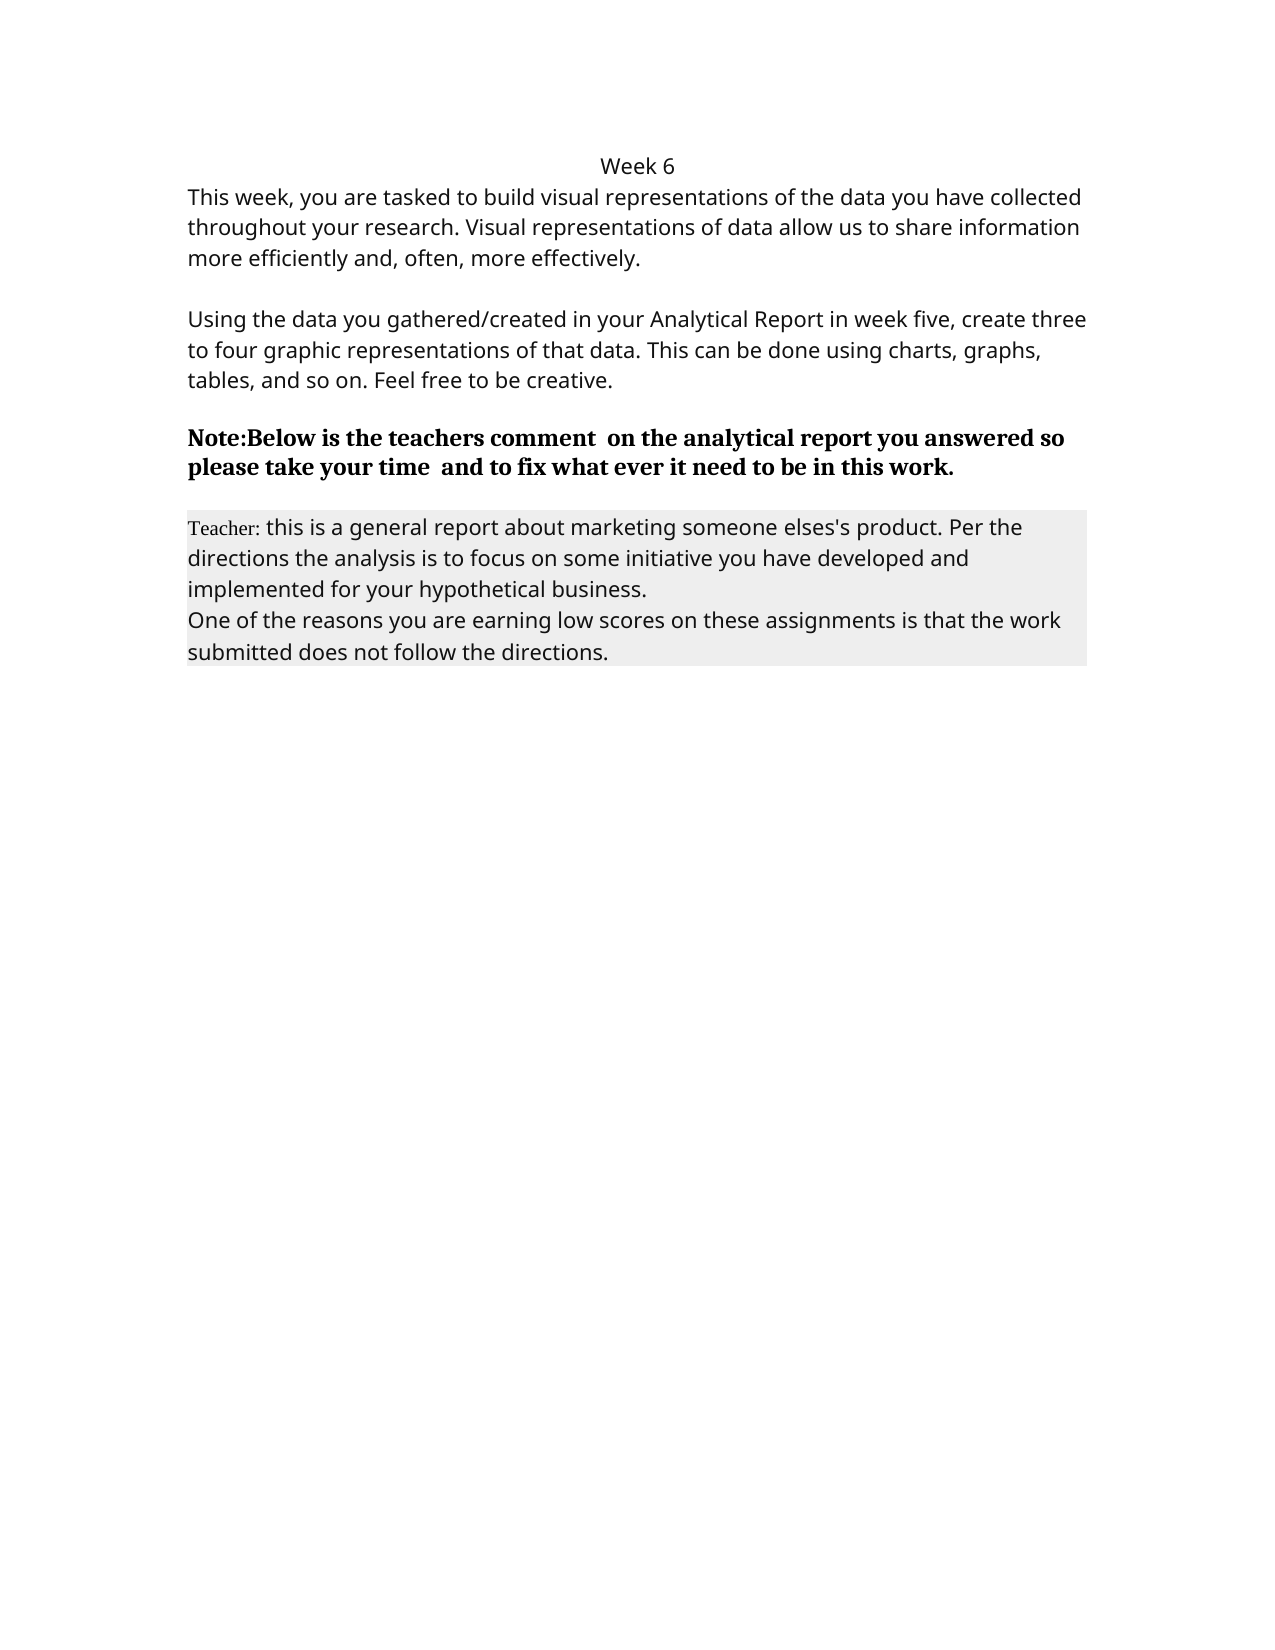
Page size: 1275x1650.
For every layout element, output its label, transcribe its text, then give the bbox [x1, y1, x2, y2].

text Using the data you gathered/created in your Analytical Report in week five, create three to four graphic representations of that data. This can be done using charts, graphs, tables, and so on. Feel free to be creative. [187, 303, 1087, 395]
text This week, you are tasked to build visual representations of the data you have collected throughout your research. Visual representations of data allow us to share information more efficiently and, often, more effectively. [187, 181, 1087, 303]
text Note:Below is the teachers comment on the analytical report you answered so please take your time and to fix what ever it need to be in this work. [187, 424, 1087, 481]
text One of the reasons you are earning low scores on these assignments is that the work submitted does not follow the directions. [187, 604, 1087, 666]
text Teacher: this is a general report about marketing﻿﻿﻿﻿ someone elses's product. Per the directions the analysis is to focus on some initiative you have developed and implemented for your hypothetical business. [187, 510, 1087, 604]
text Week 6 [187, 150, 1087, 181]
